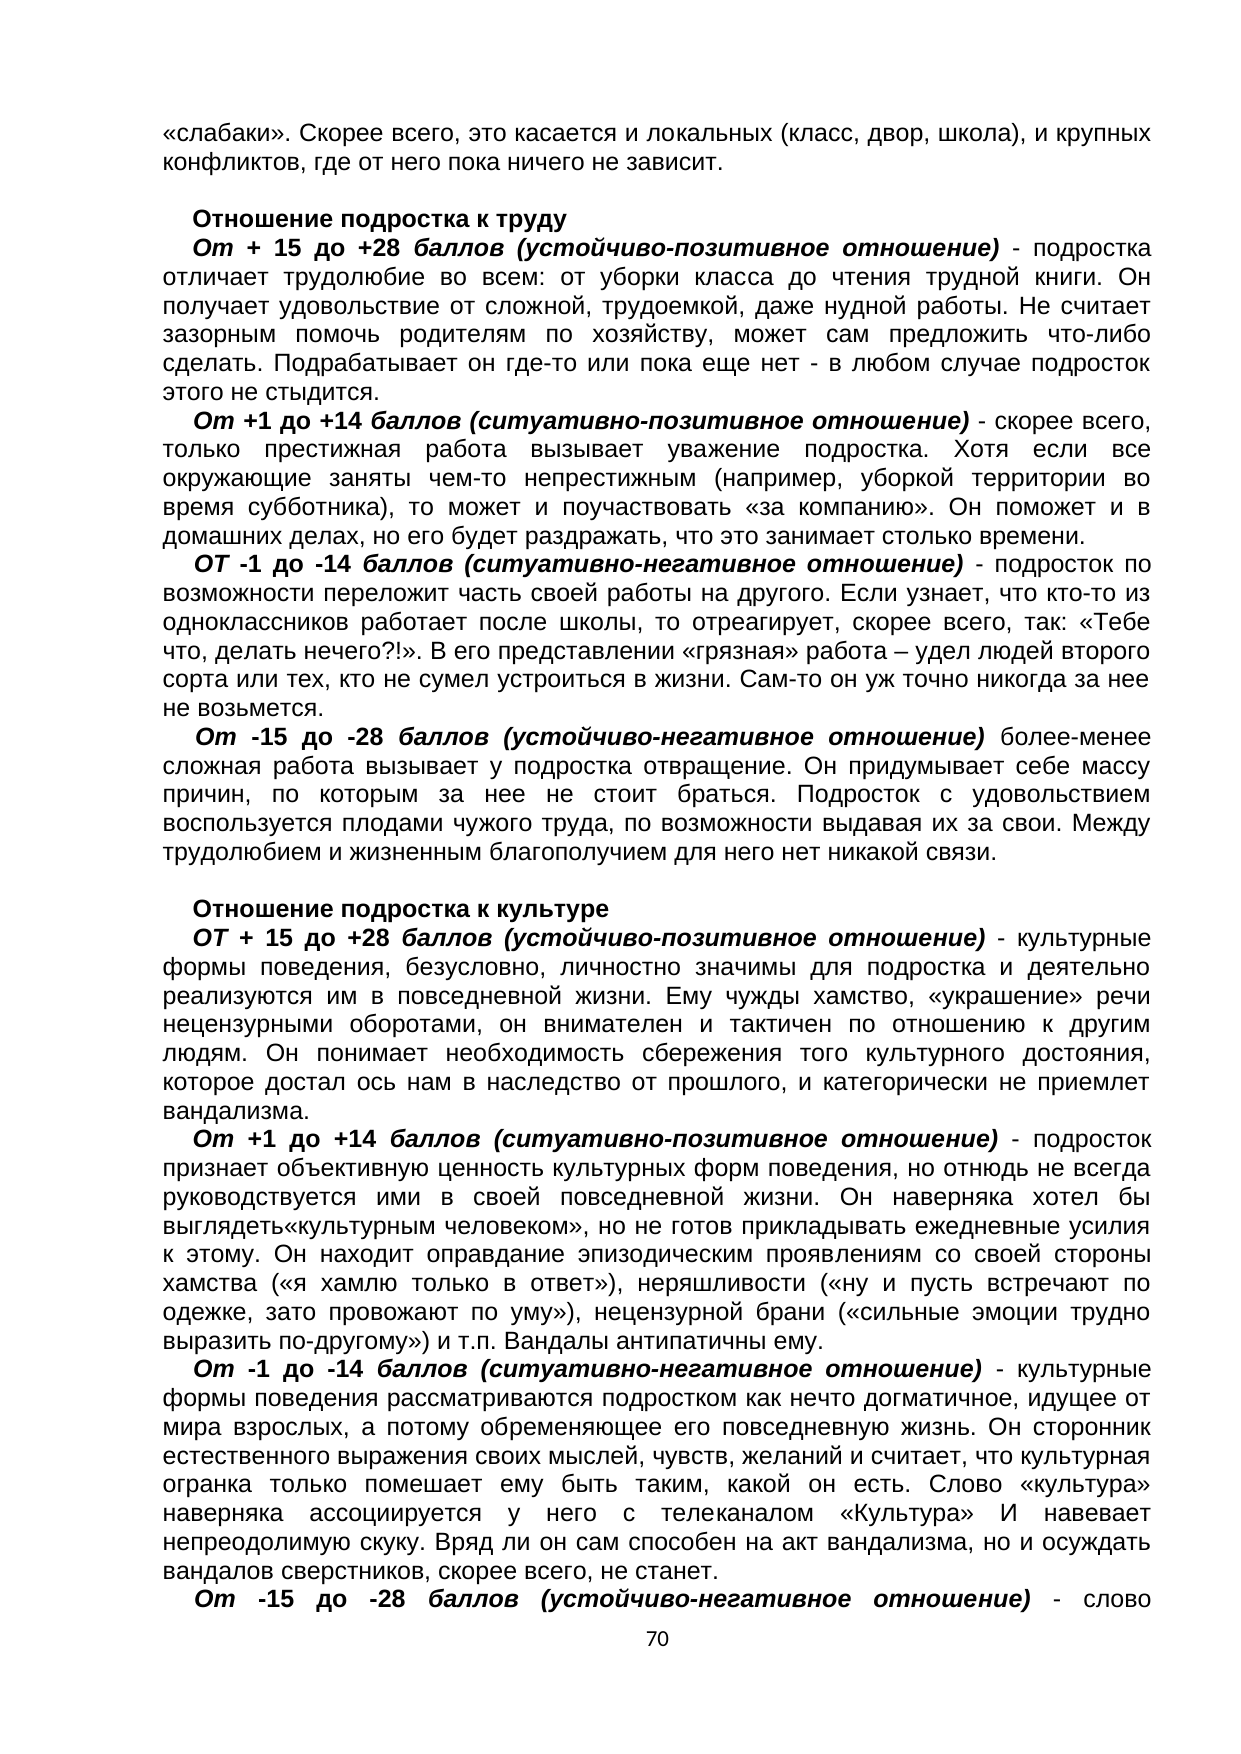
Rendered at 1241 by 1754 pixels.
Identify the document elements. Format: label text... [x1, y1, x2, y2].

text От +1 до +14 баллов (ситуативно-позитивное отношение) - скорее всего, только престижная работа вызывает уважение подростка. Хотя если все окружающие заняты чем-то непрестижным (например, уборкой территории во время субботника), то может и поучаствовать «за компанию». Он поможет и в домашних делах, но его будет раздражать, что это занимает столько времени. [162, 406, 1152, 549]
text Отношение подростка к труду [162, 204, 1152, 233]
text Отношение подростка к культуре [162, 894, 1152, 923]
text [162, 1584, 1152, 1613]
text ОТ + 15 до +28 баллов (устойчиво-позитивное отношение) - культурные формы поведения, безусловно, личностно значимы для подростка и деятельно реализуются им в повседневной жизни. Ему чужды хамство, «украшение» речи нецензурными оборотами, он внимателен и тактичен по отношению к другим людям. Он понимает необходимость сбережения того культурного достояния, которое достал ось нам в наследство от прошлого, и категорически не приемлет вандализма. [162, 923, 1152, 1124]
text ОТ -1 до -14 баллов (ситуативно-негативное отношение) - подросток по возможности переложит часть своей работы на другого. Если узнает, что кто-то из одноклассников работает после школы, то отреагирует, скорее всего, так: «Тебе что, делать нечего?!». В его представлении «грязная» работа – удел людей второго сорта или тех, кто не сумел устроиться в жизни. Сам-то он уж точно никогда за нее не возьмется. [162, 549, 1152, 722]
text От -15 до -28 баллов (устойчиво-негативное отношение) более-менее сложная работа вызывает у подростка отвращение. Он придумывает себе массу причин, по которым за нее не стоит браться. Подросток с удовольствием воспользуется плодами чужого труда, по возможности выдавая их за свои. Между трудолюбием и жизненным благополучием для него нет никакой связи. [162, 722, 1152, 866]
text От + 15 до +28 баллов (устойчиво-позитивное отношение) - подростка отличает трудолюбие во всем: от уборки класса до чтения трудной книги. Он получает удовольствие от сложной, трудоемкой, даже нудной работы. Не считает зазорным помочь родителям по хозяйству, может сам предложить что-либо сделать. Подрабатывает он где-то или пока еще нет - в любом случае подросток этого не стыдится. [162, 233, 1152, 406]
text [162, 118, 1152, 176]
text От +1 до +14 баллов (ситуативно-позитивное отношение) - подросток признает объективную ценность культурных форм поведения, но отнюдь не всегда руководствуется ими в своей повседневной жизни. Он наверняка хотел бы выглядеть«культурным человеком», но не готов прикладывать ежедневные усилия к этому. Он находит оправдание эпизодическим проявлениям со своей стороны хамства («я хамлю только в ответ»), неряшливости («ну и пусть встречают по одежке, зато провожают по уму»), нецензурной брани («сильные эмоции трудно выразить по-другому») и т.п. Вандалы антипатичны ему. [162, 1124, 1152, 1354]
text От -1 до -14 баллов (ситуативно-негативное отношение) - культурные формы поведения рассматриваются подростком как нечто догматичное, идущее от мира взрослых, а потому обременяющее его повседневную жизнь. Он сторонник естественного выражения своих мыслей, чувств, желаний и считает, что культурная огранка только помешает ему быть таким, какой он есть. Слово «культура» наверняка ассоциируется у него с телеканалом «Культура» И навевает непреодолимую скуку. Вряд ли он сам способен на акт вандализма, но и осуждать вандалов сверстников, скорее всего, не станет. [162, 1354, 1152, 1584]
